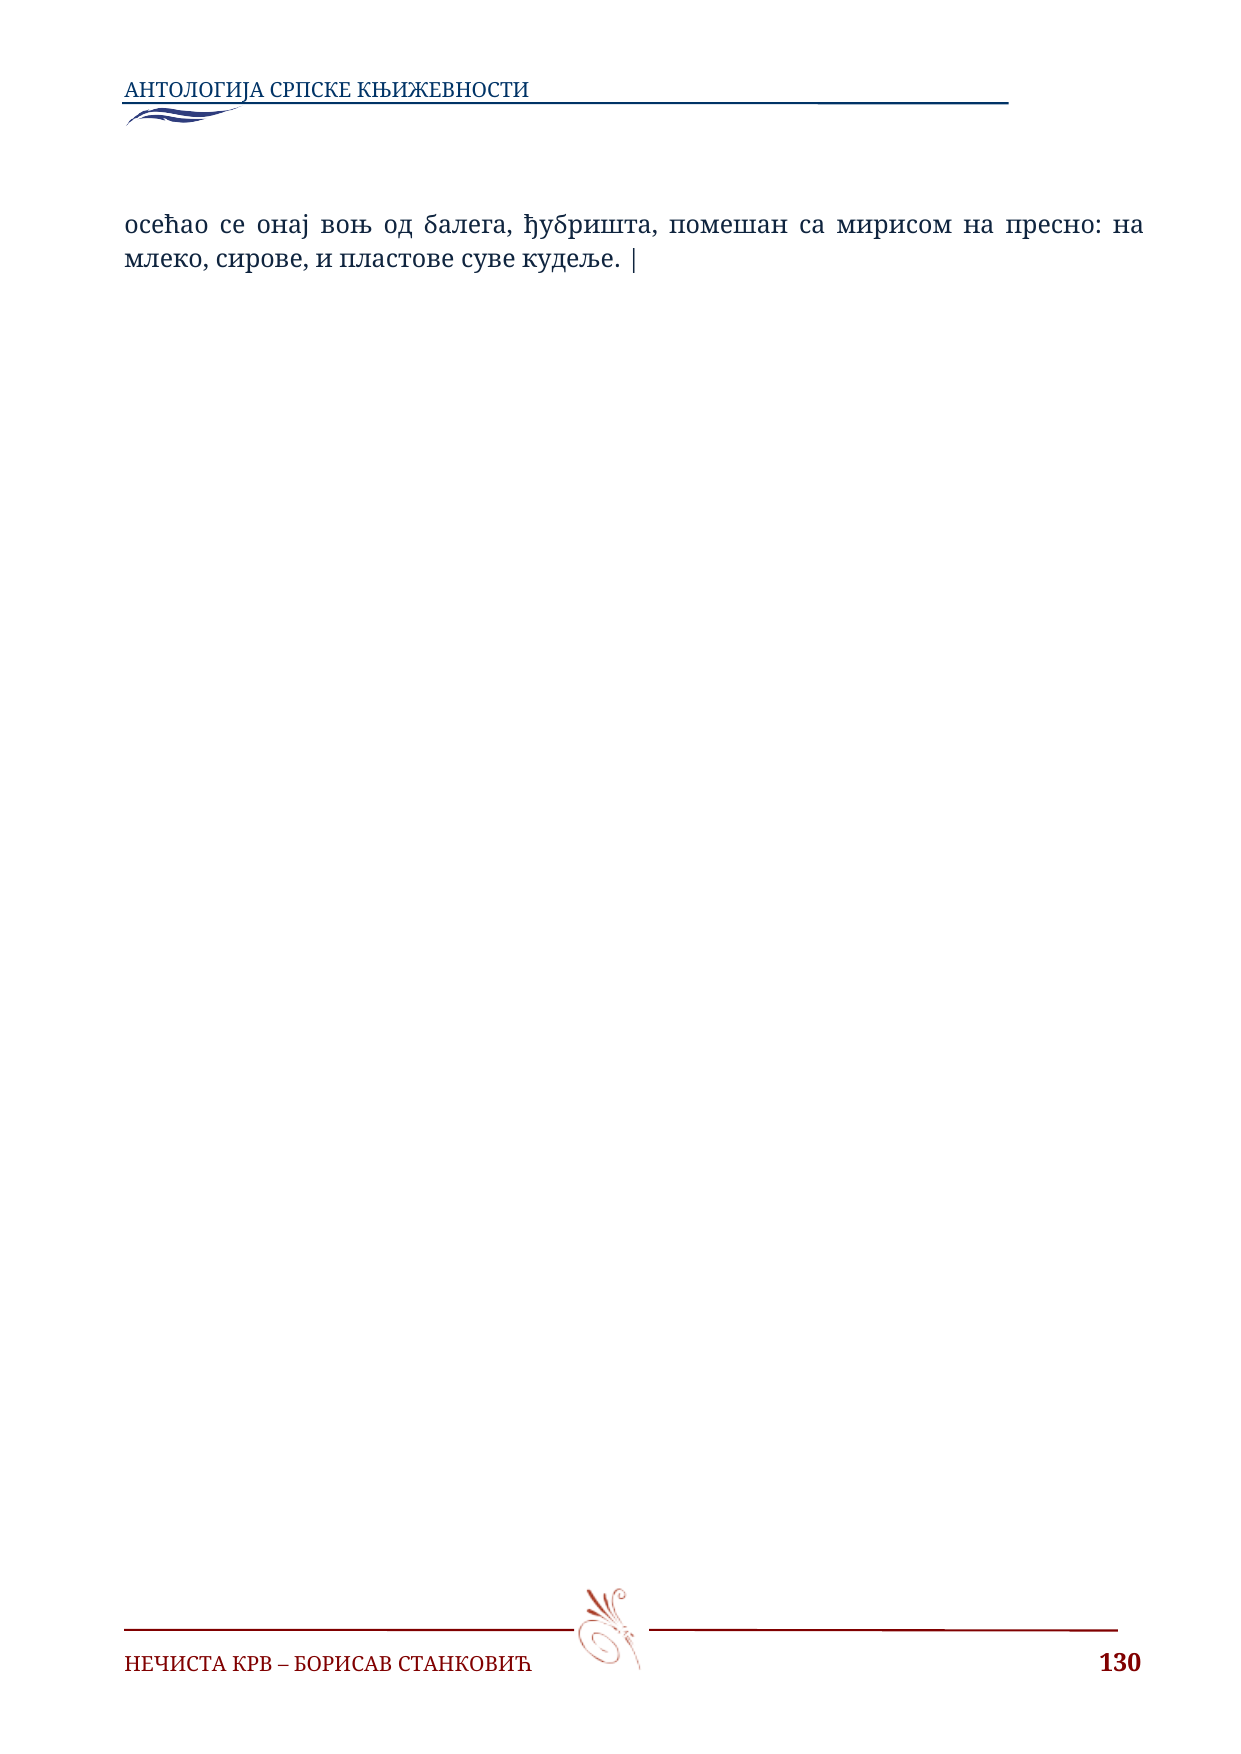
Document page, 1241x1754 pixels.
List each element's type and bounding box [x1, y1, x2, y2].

text [124, 207, 1146, 275]
